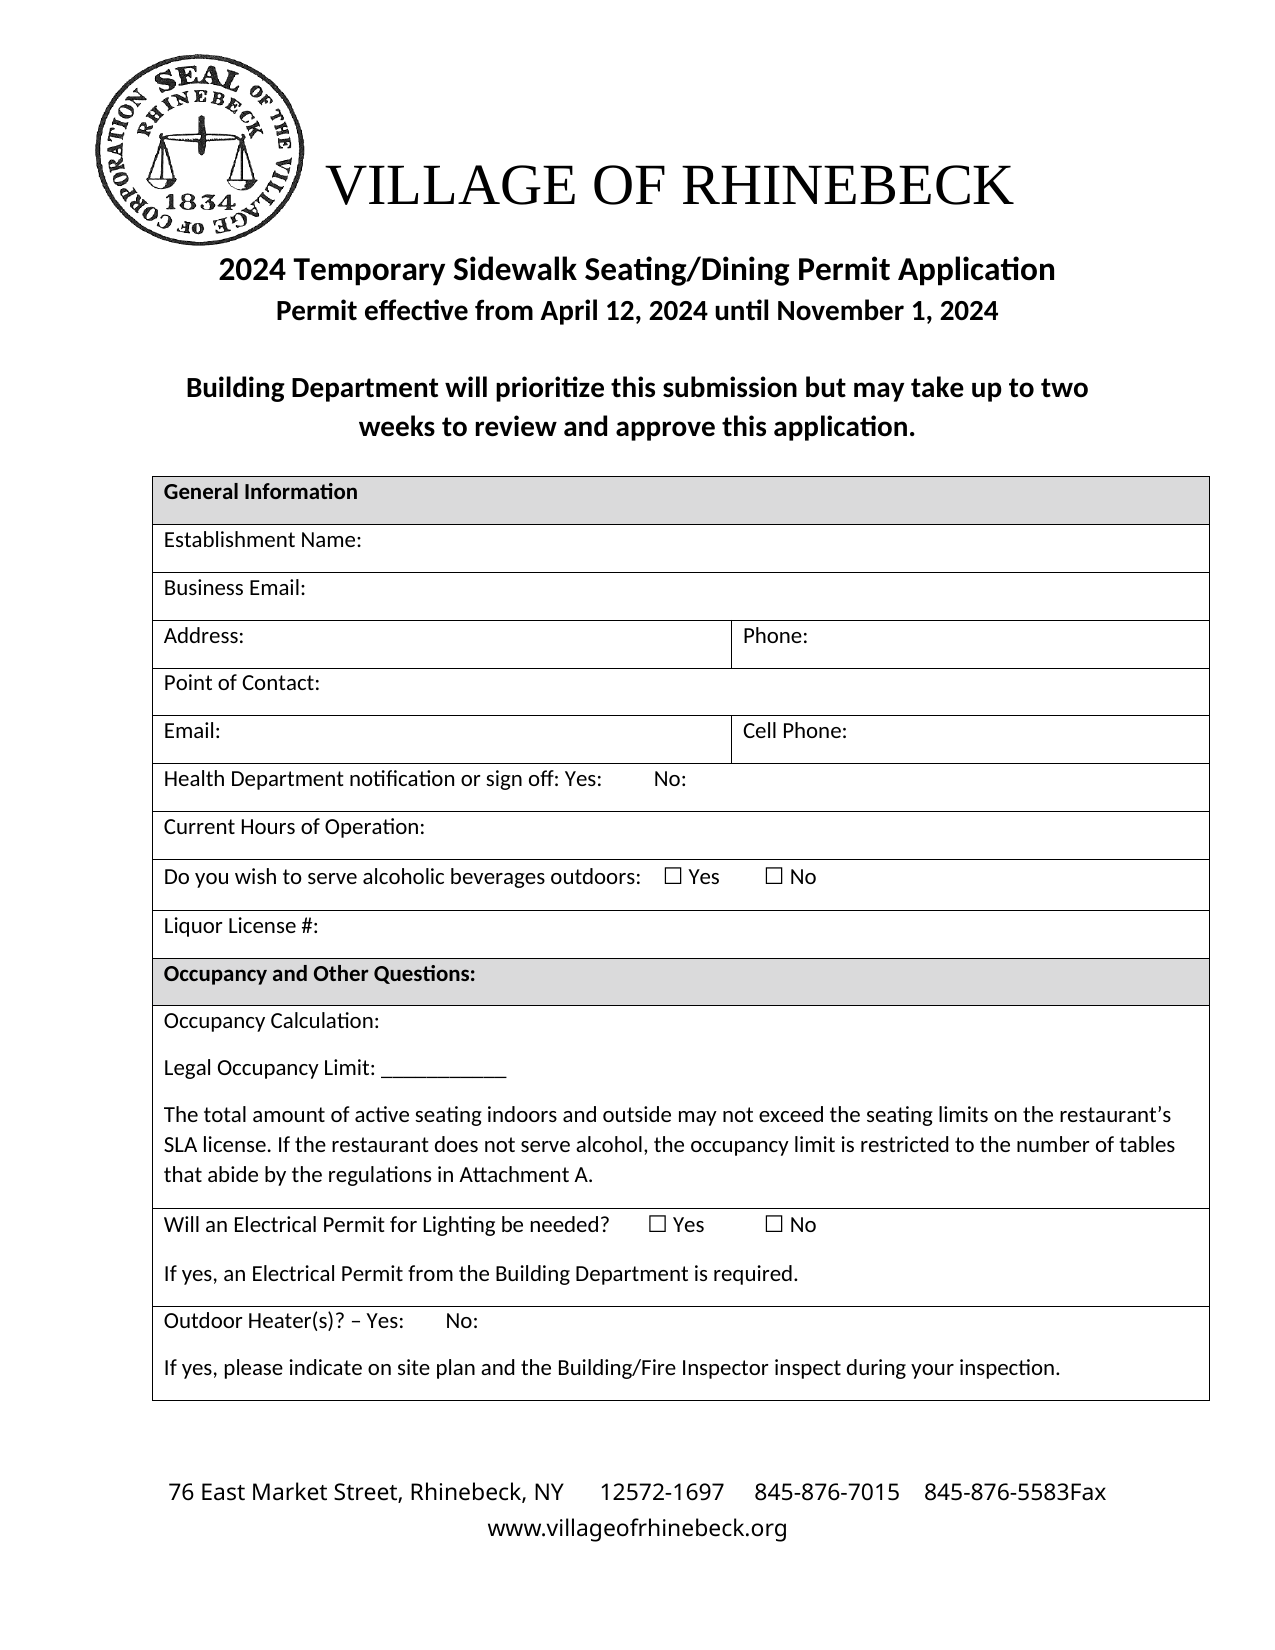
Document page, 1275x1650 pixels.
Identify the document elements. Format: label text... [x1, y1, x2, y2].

text Permit effective from April 12, 2024 until November 1, 2024 [150, 292, 1125, 328]
text 2024 Temporary Sidewalk Seating/Dining Permit Application [150, 248, 1125, 289]
table_cell Business Email: [153, 573, 1209, 620]
table_cell Occupancy Calculation: Legal Occupancy Limit: ___________ The total amount of active seating indoors and outside may not exceed the seating limits on the restaurant’s SLA license. If the restaurant does not serve alcohol, the occupancy limit is restricted to the number of tables that abide by the regulations in Attachment A. [153, 1006, 1209, 1207]
table_cell Point of Contact: [153, 669, 1209, 715]
text Building Department will prioritize this submission but may take up to two weeks to review and approve this application. [150, 369, 1125, 443]
table_cell Outdoor Heater(s)? – Yes: No: If yes, please indicate on site plan and the Building/Fire Inspector inspect during your inspection. [153, 1307, 1209, 1400]
table_cell Establishment Name: [153, 525, 1209, 572]
table_cell Occupancy and Other Questions: [153, 959, 1209, 1005]
table_cell Health Department notification or sign off: Yes: No: [153, 764, 1209, 811]
table_header General Information [153, 477, 1209, 524]
table_cell Address: [153, 621, 731, 667]
table_cell Liquor License #: [153, 911, 1209, 958]
picture [92, 51, 307, 247]
table_cell Will an Electrical Permit for Lighting be needed? ☐ Yes ☐ No If yes, an Electrical Permit from the Building Department is required. [153, 1209, 1209, 1306]
table_cell Current Hours of Operation: [153, 812, 1209, 859]
table_cell Cell Phone: [732, 716, 1209, 763]
table_cell Email: [153, 716, 731, 763]
text VILLAGE OF RHINEBECK [307, 150, 1125, 217]
table_cell Do you wish to serve alcoholic beverages outdoors: ☐ Yes ☐ No [153, 860, 1209, 910]
table_cell Phone: [732, 621, 1209, 667]
